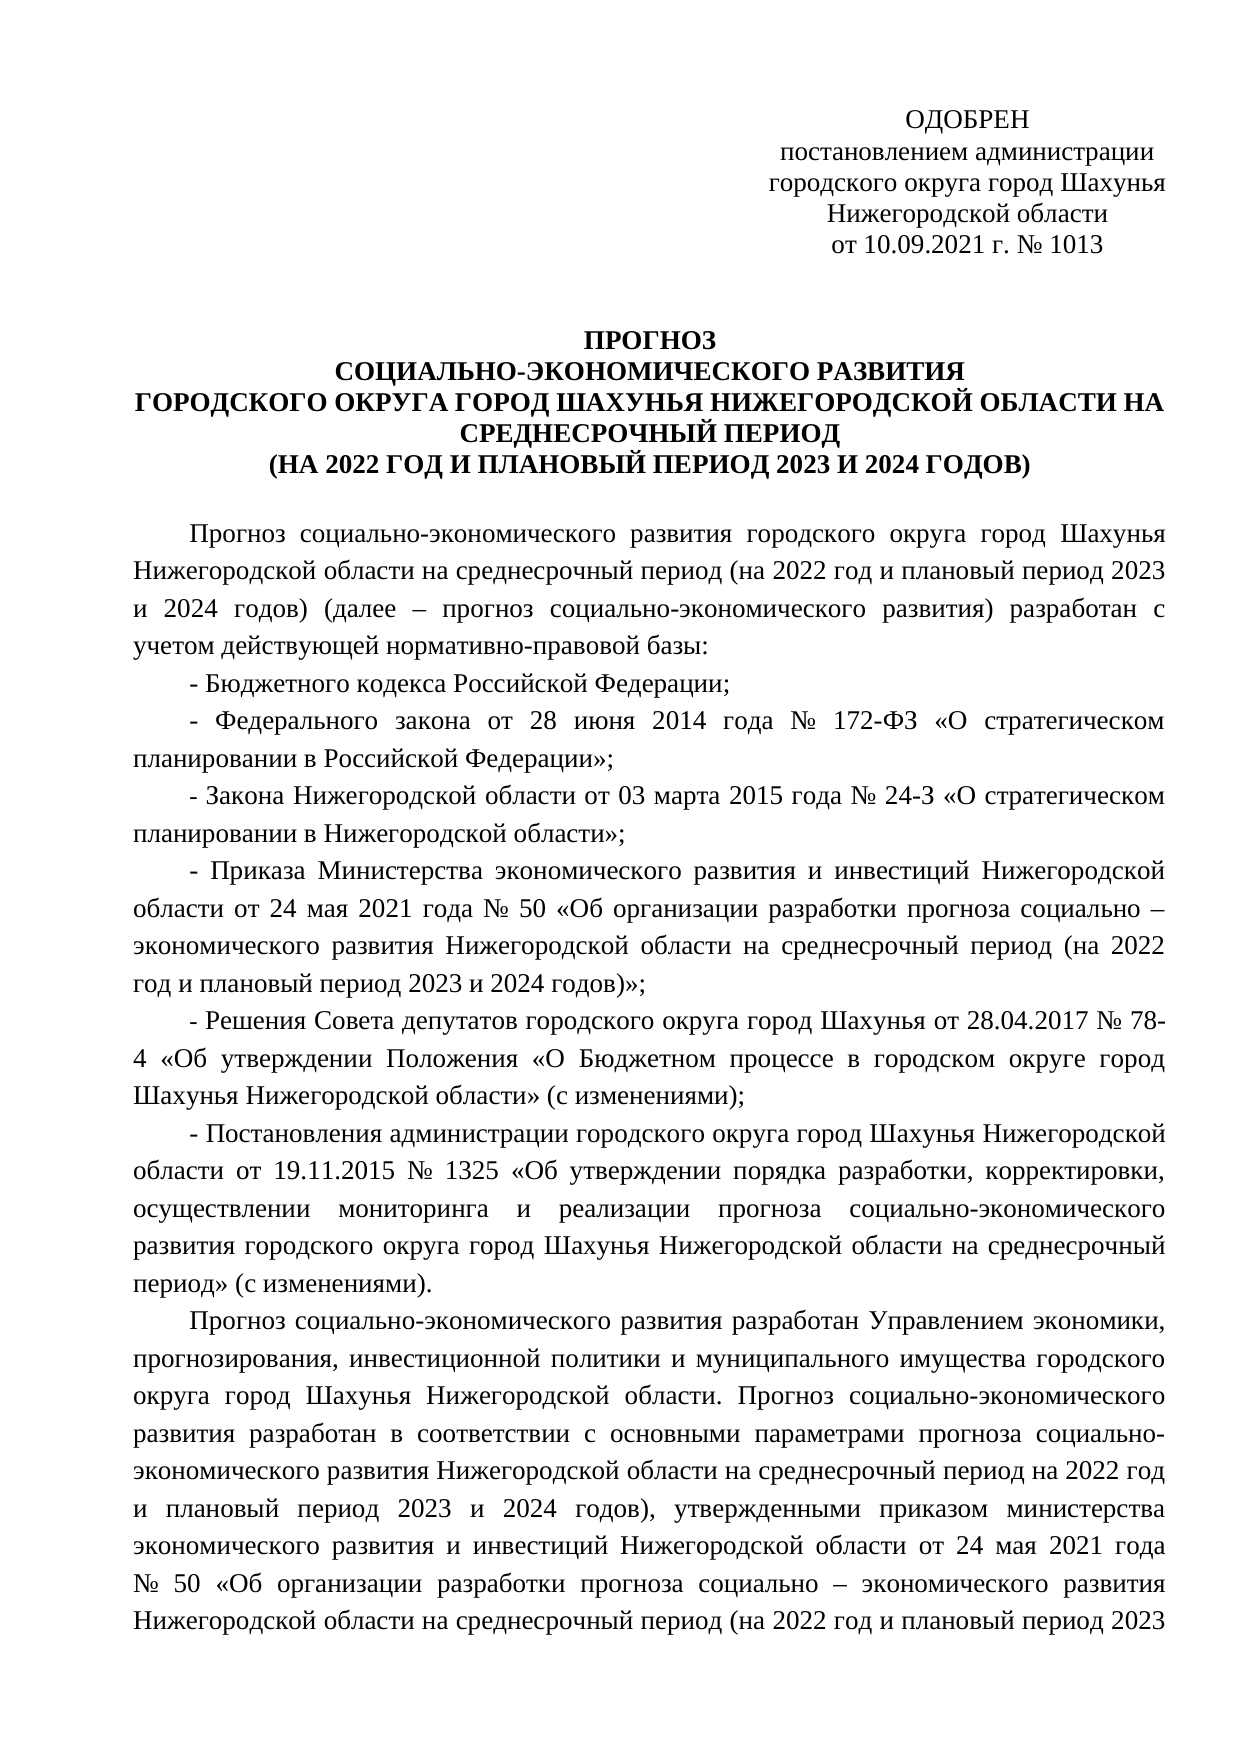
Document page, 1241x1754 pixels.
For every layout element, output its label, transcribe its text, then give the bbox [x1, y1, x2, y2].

text СОЦИАЛЬНО-ЭКОНОМИЧЕСКОГО РАЗВИТИЯ [133, 355, 1167, 386]
text - Федерального закона от 28 июня 2014 года № 172-ФЗ «О стратегическом планировании в Российской Федерации»; [133, 699, 1167, 774]
text - Бюджетного кодекса Российской Федерации; [133, 662, 1167, 699]
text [133, 1299, 1167, 1637]
text - Постановления администрации городского округа город Шахунья Нижегородской области от 19.11.2015 № 1325 «Об утверждении порядка разработки, корректировки, осуществлении мониторинга и реализации прогноза социально-экономического развития городского округа город Шахунья Нижегородской области на среднесрочный период» (с изменениями). [133, 1112, 1167, 1299]
text - Решения Совета депутатов городского округа город Шахунья от 28.04.2017 № 78-4 «Об утверждении Положения «О Бюджетном процессе в городском округе город Шахунья Нижегородской области» (с изменениями); [133, 999, 1167, 1112]
text постановлением администрации городского округа город Шахунья Нижегородской области [768, 134, 1167, 228]
text ПРОГНОЗ [133, 324, 1167, 355]
text - Закона Нижегородской области от 03 марта 2015 года № 24-З «О стратегическом планировании в Нижегородской области»; [133, 774, 1167, 849]
text (НА 2022 ГОД И ПЛАНОВЫЙ ПЕРИОД 2023 И 2024 ГОДОВ) [133, 448, 1167, 480]
text ГОРОДСКОГО ОКРУГА ГОРОД ШАХУНЬЯ НИЖЕГОРОДСКОЙ ОБЛАСТИ НА СРЕДНЕСРОЧНЫЙ ПЕРИОД [133, 386, 1167, 448]
text - Приказа Министерства экономического развития и инвестиций Нижегородской области от 24 мая 2021 года № 50 «Об организации разработки прогноза социально – экономического развития Нижегородской области на среднесрочный период (на 2022 год и плановый период 2023 и 2024 годов)»; [133, 849, 1167, 999]
text ОДОБРЕН [768, 103, 1167, 134]
text Прогноз социально-экономического развития городского округа город Шахунья Нижегородской области на среднесрочный период (на 2022 год и плановый период 2023 и 2024 годов) (далее – прогноз социально-экономического развития) разработан с учетом действующей нормативно-правовой базы: [133, 512, 1167, 662]
text от 10.09.2021 г. № 1013 [768, 228, 1167, 259]
